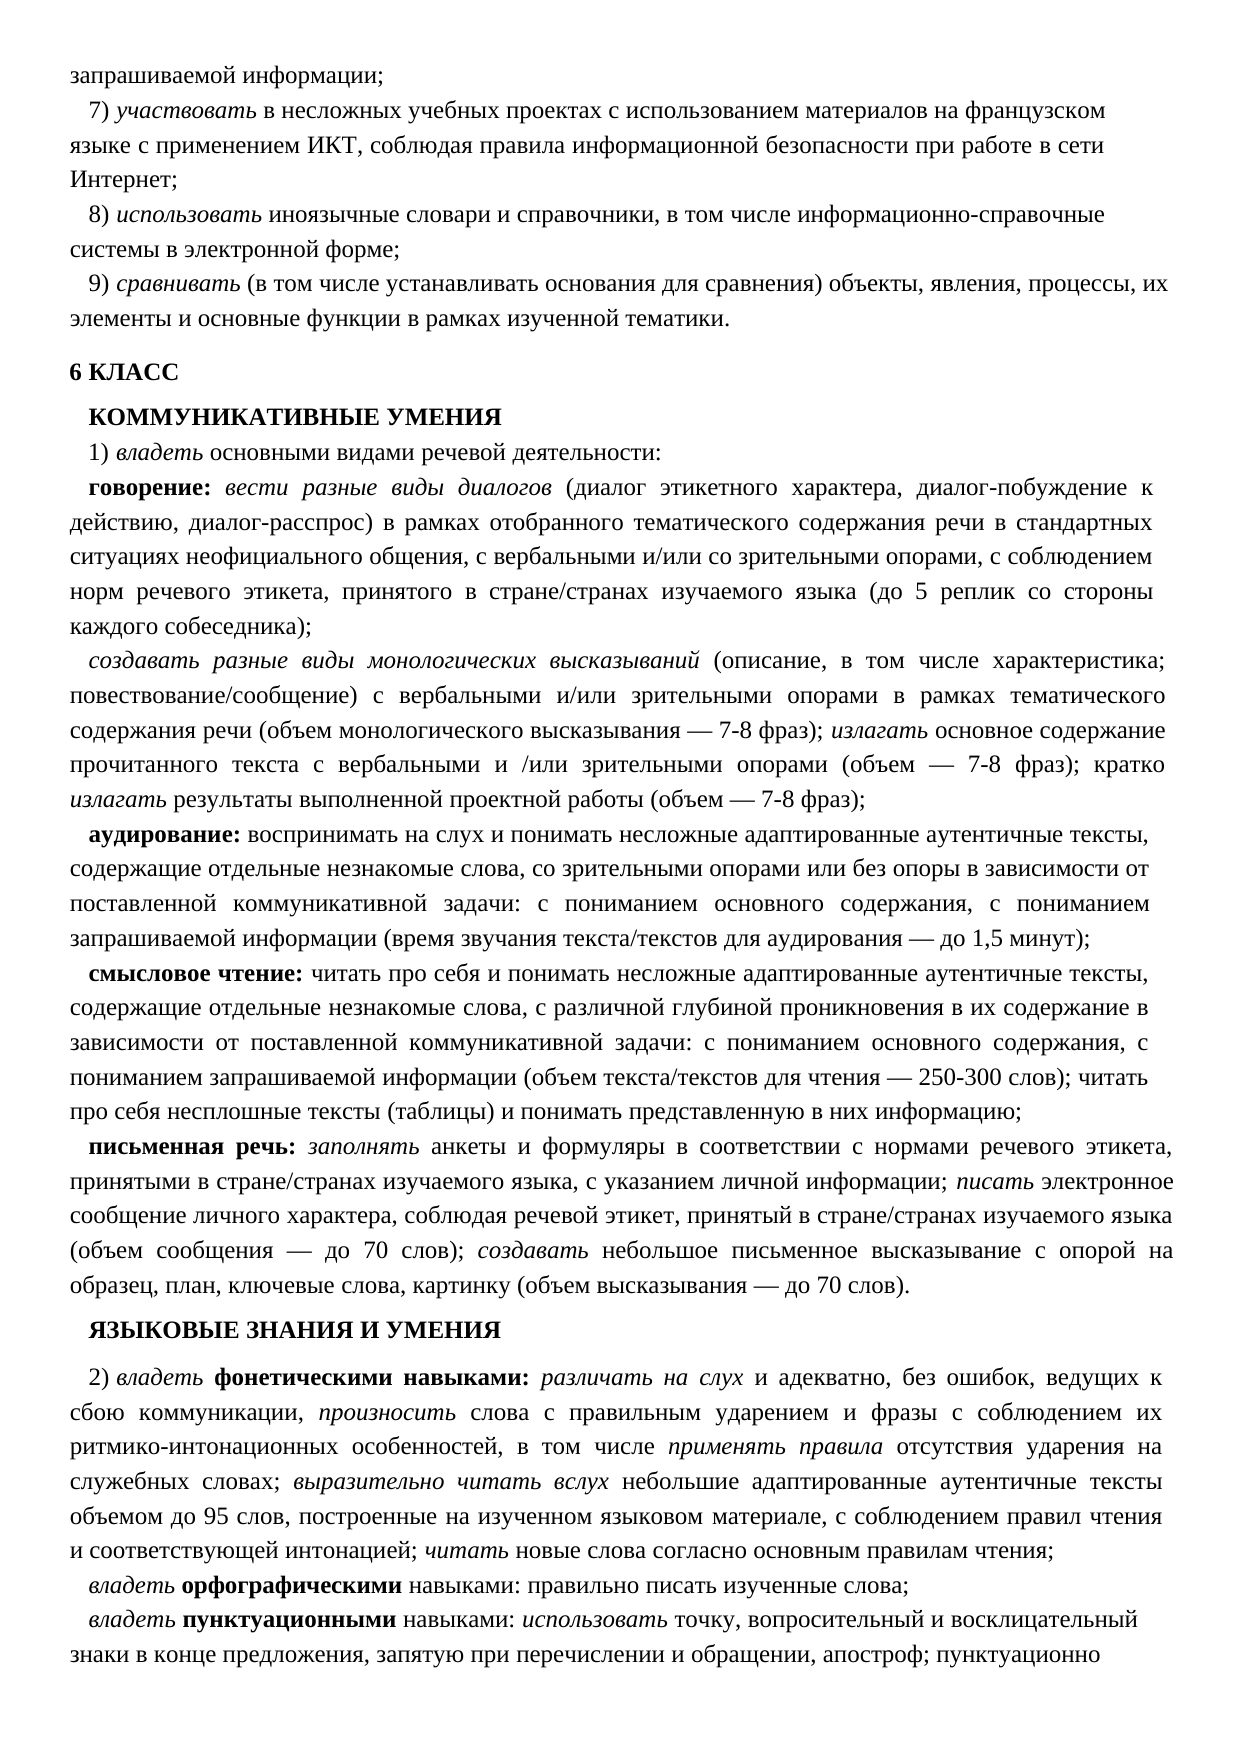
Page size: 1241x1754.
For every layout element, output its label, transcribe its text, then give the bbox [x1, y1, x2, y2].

text создавать разные виды монологических высказываний (описание, в том числе характеристика; повествование/сообщение) с вербальными и/или зрительными опорами в рамках тематического содержания речи (объем монологического высказывания — 7-8 фраз); излагать основное содержание прочитанного текста с вербальными и /или зрительными опорами (объем — 7-8 фраз); кратко излагать результаты выполненной проектной работы (объем — 7-8 фраз); [69, 645, 1166, 813]
text говорение: вести разные виды диалогов (диалог этикетного характера, диалог-побуждение к действию, диалог-расспрос) в рамках отобранного тематического содержания речи в стандартных ситуациях неофициального общения, с вербальными и/или со зрительными опорами, с соблюдением норм речевого этикета, принятого в стране/странах изучаемого языка (до 5 реплик со стороны каждого собеседника); [69, 472, 1153, 639]
text запрашиваемой информации; [69, 60, 1196, 89]
text смысловое чтение: читать про себя и понимать несложные адаптированные аутентичные тексты, содержащие отдельные незнакомые слова, с различной глубиной проникновения в их содержание в зависимости от поставленной коммуникативной задачи: с пониманием основного содержания, с пониманием запрашиваемой информации (объем текста/текстов для чтения — 250-300 слов); читать про себя несплошные тексты (таблицы) и понимать представленную в них информацию; [69, 958, 1150, 1125]
subtitle ЯЗЫКОВЫЕ ЗНАНИЯ И УМЕНИЯ [88, 1315, 1196, 1344]
list владеть основными видами речевой деятельности: [88, 437, 1196, 466]
list владеть фонетическими навыками: различать на слух и адекватно, без ошибок, ведущих к сбою коммуникации, произносить слова с правильным ударением и фразы с соблюдением их ритмико-интонационных особенностей, в том числе применять правила отсутствия ударения на служебных словах; выразительно читать вслух небольшие адаптированные аутентичные тексты объемом до 95 слов, построенные на изученном языковом материале, с соблюдением правил чтения и соответствующей интонацией; читать новые слова согласно основным правилам чтения; [69, 1362, 1163, 1564]
list использовать иноязычные словари и справочники, в том числе информационно-справочные системы в электронной форме; [69, 199, 1106, 262]
text аудирование: воспринимать на слух и понимать несложные адаптированные аутентичные тексты, содержащие отдельные незнакомые слова, со зрительными опорами или без опоры в зависимости от поставленной коммуникативной задачи: с пониманием основного содержания, с пониманием запрашиваемой информации (время звучания текста/текстов для аудирования — до 1,5 минут); [69, 819, 1150, 952]
text КОММУНИКАТИВНЫЕ УМЕНИЯ [88, 402, 1196, 431]
subtitle КЛАСС [69, 357, 1196, 386]
list сравнивать (в том числе устанавливать основания для сравнения) объекты, явления, процессы, их элементы и основные функции в рамках изученной тематики. [69, 268, 1169, 332]
text владеть орфографическими навыками: правильно писать изученные слова; [88, 1570, 1196, 1599]
text владеть пунктуационными навыками: использовать точку, вопросительный и восклицательный знаки в конце предложения, запятую при перечислении и обращении, апостроф; пунктуационно [69, 1604, 1139, 1668]
list участвовать в несложных учебных проектах с использованием материалов на французском языке с применением ИКТ, соблюдая правила информационной безопасности при работе в сети Интернет; [69, 95, 1106, 193]
text письменная речь: заполнять анкеты и формуляры в соответствии с нормами речевого этикета, принятыми в стране/странах изучаемого языка, с указанием личной информации; писать электронное сообщение личного характера, соблюдая речевой этикет, принятый в стране/странах изучаемого языка (объем сообщения — до 70 слов); создавать небольшое письменное высказывание с опорой на образец, план, ключевые слова, картинку (объем высказывания — до 70 слов). [69, 1131, 1174, 1298]
